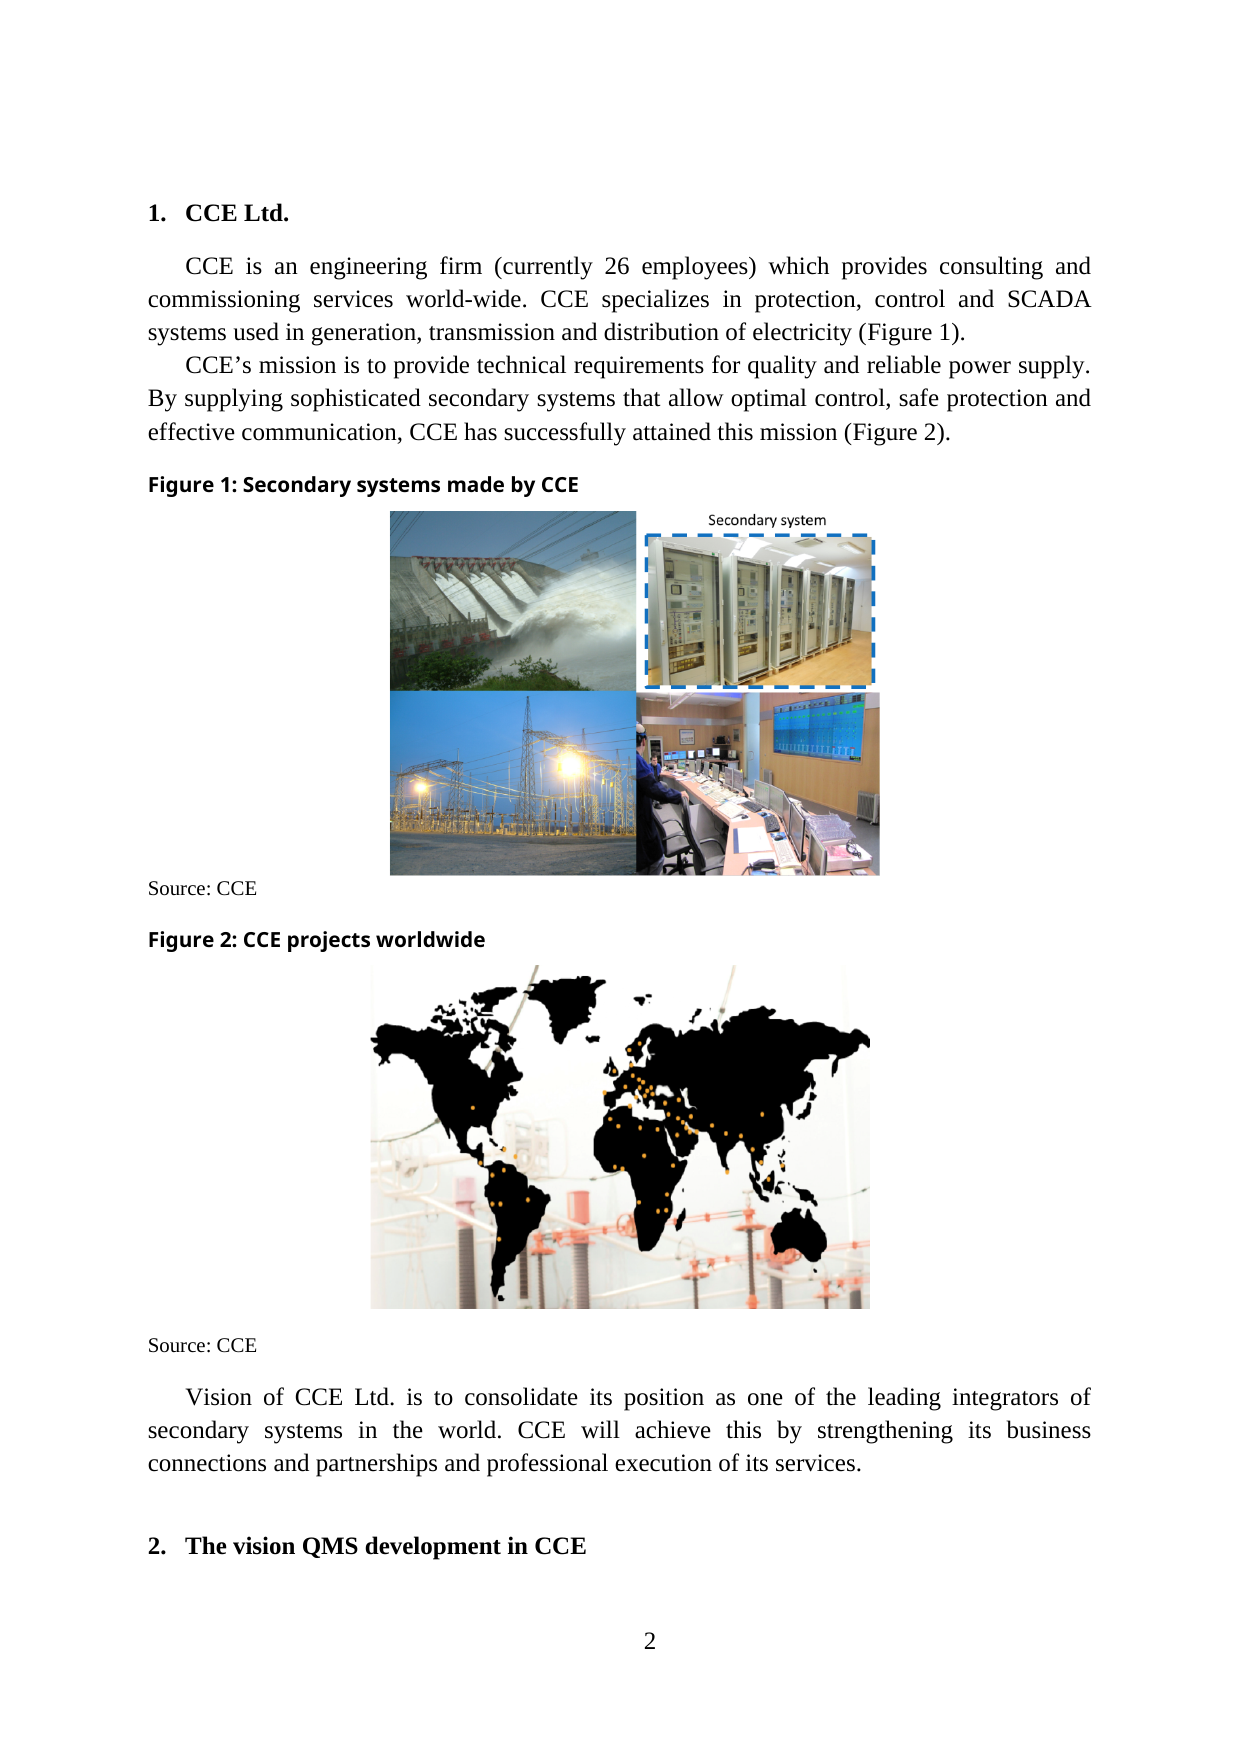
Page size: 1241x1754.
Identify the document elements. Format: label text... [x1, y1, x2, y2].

text Source: CCE [148, 1333, 1092, 1357]
picture [389, 511, 880, 876]
text The vision QMS development in CCE [148, 1531, 1092, 1560]
text Vision of CCE Ltd. is to consolidate its position as one of the leading integrators of secondary systems in the world. CCE will achieve this by strengthening its business connections and partnerships and professional execution of its services. [148, 1382, 1092, 1477]
text CCE is an engineering firm (currently 26 employees) which provides consulting and commissioning services world-wide. CCE specializes in protection, control and SCADA systems used in generation, transmission and distribution of electricity (Figure 1). [148, 251, 1092, 346]
text Source: CCE [148, 876, 1092, 900]
text Figure 2: CCE projects worldwide [148, 925, 1092, 953]
text Figure 1: Secondary systems made by CCE [148, 470, 1092, 499]
picture [370, 965, 870, 1309]
text CCE’s mission is to provide technical requirements for quality and reliable power supply. By supplying sophisticated secondary systems that allow optimal control, safe protection and effective communication, CCE has successfully attained this mission (Figure 2). [148, 351, 1092, 445]
text CCE Ltd. [148, 198, 1092, 226]
